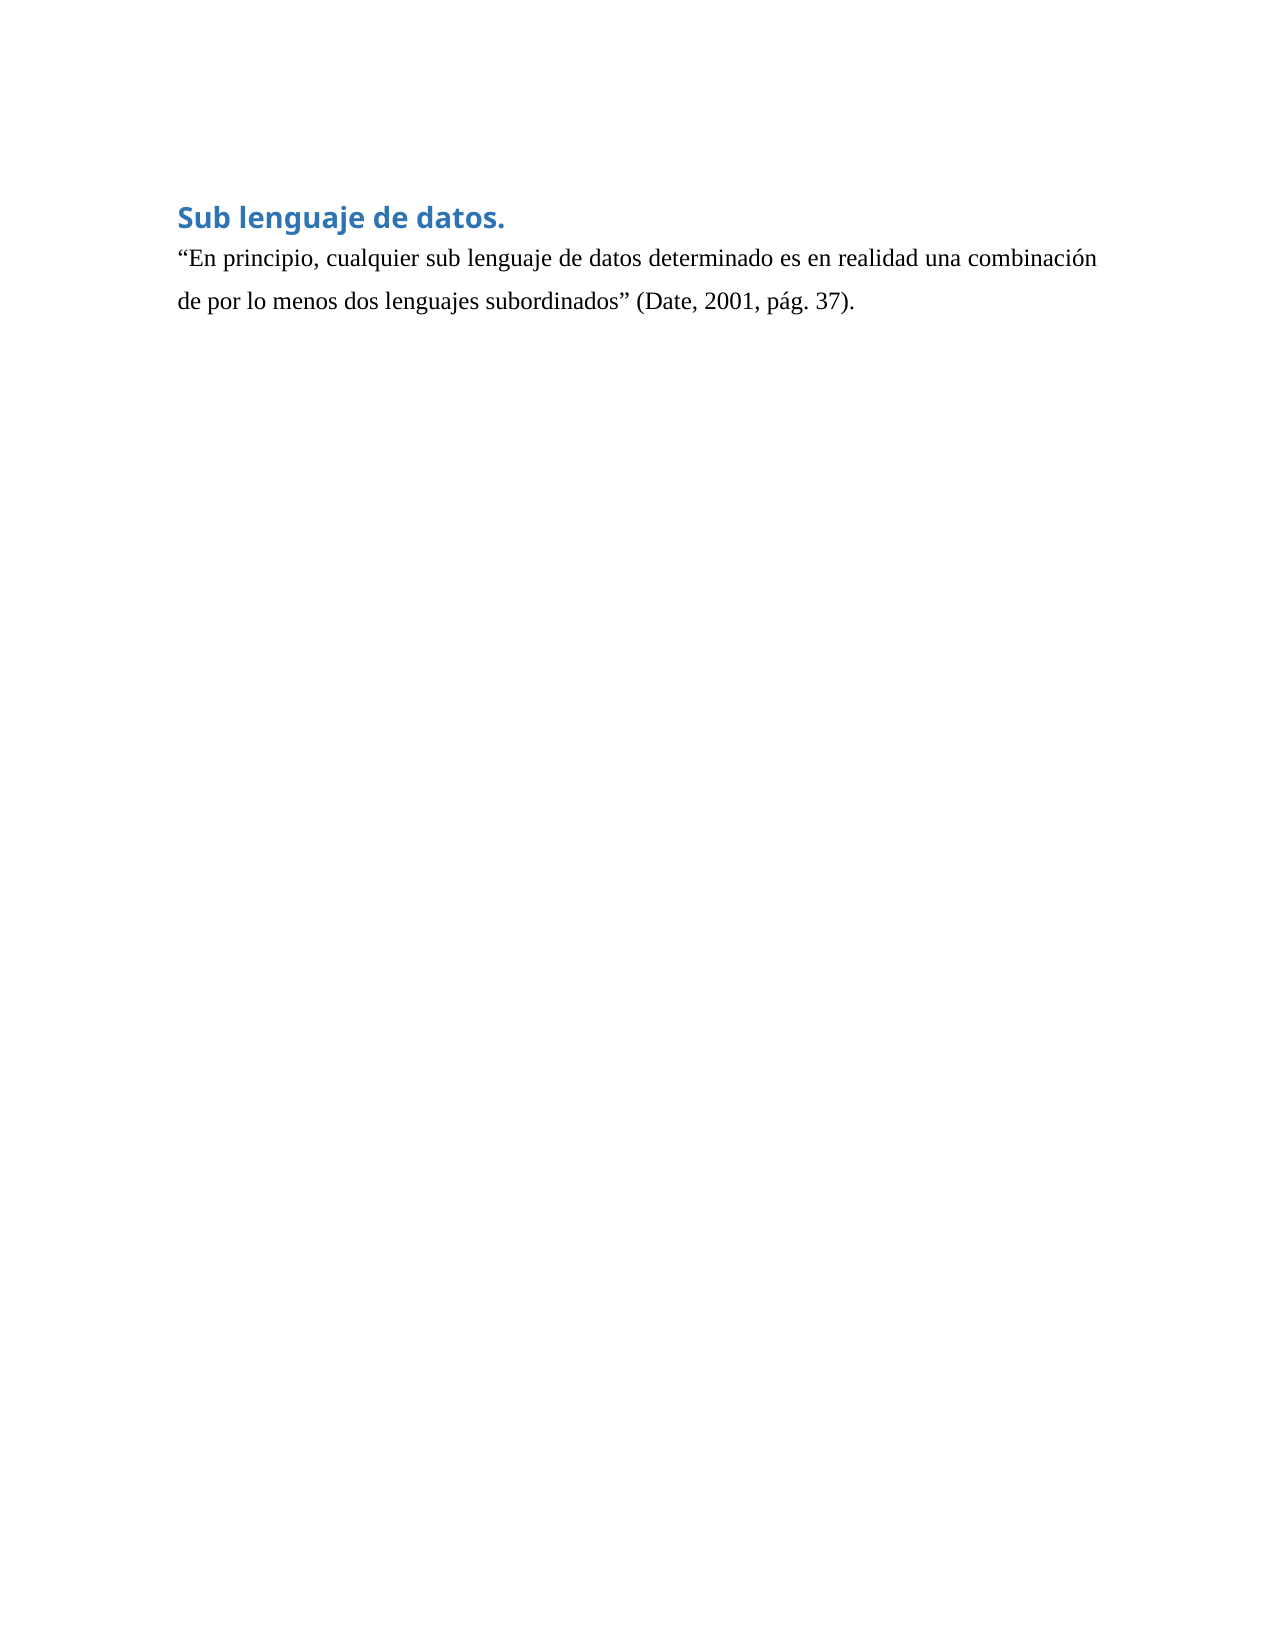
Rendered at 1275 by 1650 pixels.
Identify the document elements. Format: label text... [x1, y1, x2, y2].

text “En principio, cualquier sub lenguaje de datos determinado es en realidad una combinación de por lo menos dos lenguajes subordinados”. [177, 243, 1098, 315]
subtitle Sub lenguaje de datos. [177, 198, 1098, 237]
